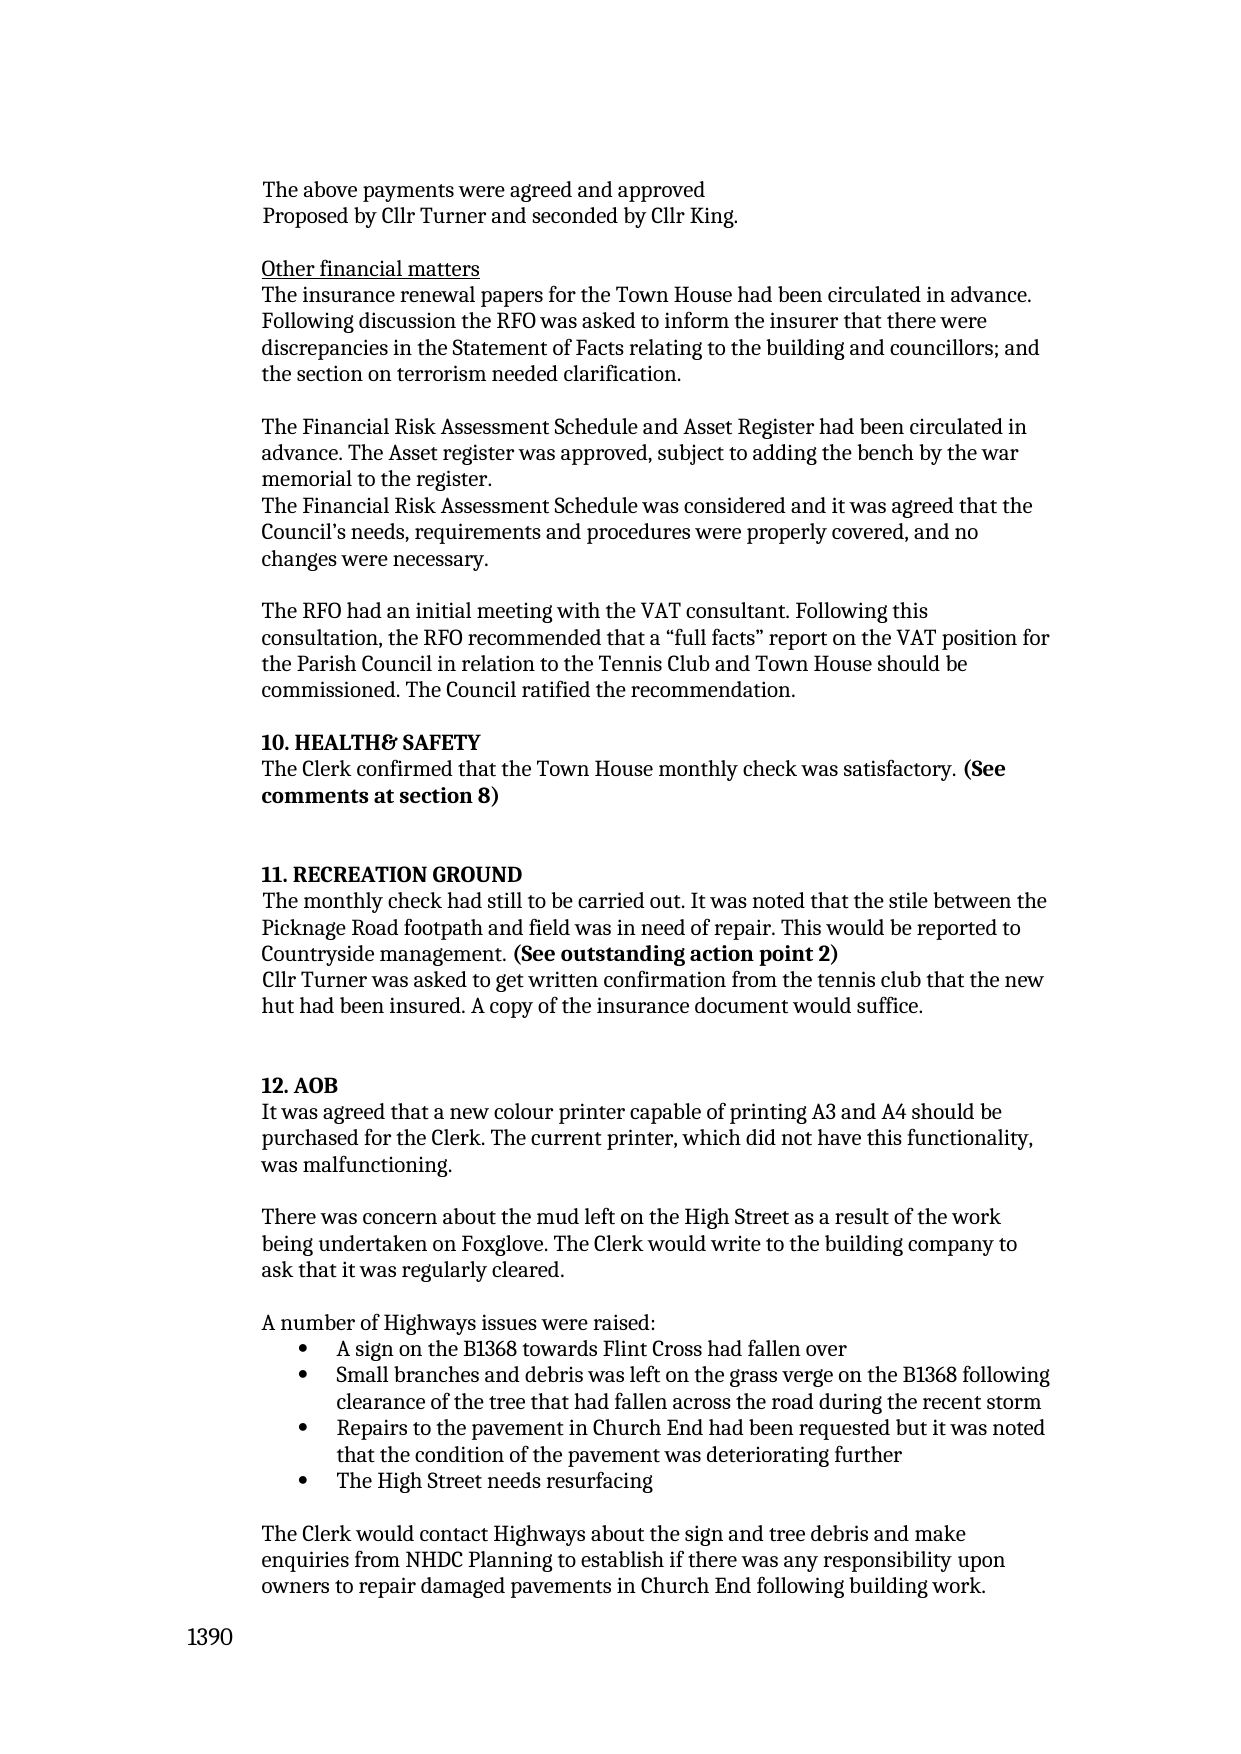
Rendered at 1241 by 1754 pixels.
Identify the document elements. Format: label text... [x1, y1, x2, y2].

text It was agreed that a new colour printer capable of printing A3 and A4 should be purchased for the Clerk. The current printer, which did not have this functionality, was malfunctioning. [261, 1099, 1053, 1178]
text Proposed by Cllr Turner and seconded by Cllr King. [262, 203, 1053, 229]
text Cllr Turner was asked to get written confirmation from the tennis club that the new hut had been insured. A copy of the insurance document would suffice. [261, 967, 1053, 1020]
text 10. HEALTH& SAFETY [261, 730, 1053, 756]
text 12. AOB [261, 1072, 1053, 1099]
text The Financial Risk Assessment Schedule and Asset Register had been circulated in advance. The Asset register was approved, subject to adding the bench by the war memorial to the register. [261, 413, 1053, 493]
list The High Street needs resurfacing [299, 1468, 1053, 1494]
text The Clerk confirmed that the Town House monthly check was satisfactory. (See comments at section 8) [261, 756, 1053, 809]
list Repairs to the pavement in Church End had been requested but it was noted that the condition of the pavement was deteriorating further [299, 1415, 1053, 1468]
text The insurance renewal papers for the Town House had been circulated in advance. Following discussion the RFO was asked to inform the insurer that there were discrepancies in the Statement of Facts relating to the building and councillors; and the section on terrorism needed clarification. [261, 282, 1053, 387]
text The Clerk would contact Highways about the sign and tree debris and make enquiries from NHDC Planning to establish if there was any responsibility upon owners to repair damaged pavements in Church End following building work. [261, 1520, 1053, 1599]
text The Financial Risk Assessment Schedule was considered and it was agreed that the Council’s needs, requirements and procedures were properly covered, and no changes were necessary. [261, 493, 1053, 572]
list A sign on the B1368 towards Flint Cross had fallen over [299, 1336, 1053, 1362]
text Other financial matters [261, 255, 1053, 282]
text There was concern about the mud left on the High Street as a result of the work being undertaken on Foxglove. The Clerk would write to the building company to ask that it was regularly cleared. [261, 1204, 1053, 1283]
text The RFO had an initial meeting with the VAT consultant. Following this consultation, the RFO recommended that a “full facts” report on the VAT position for the Parish Council in relation to the Tennis Club and Town House should be commissioned. The Council ratified the recommendation. [261, 598, 1053, 703]
text The above payments were agreed and approved [187, 176, 1053, 203]
text A number of Highways issues were raised: [261, 1309, 1053, 1336]
text 11. RECREATION GROUND [261, 862, 1053, 888]
text The monthly check had still to be carried out. It was noted that the stile between the Picknage Road footpath and field was in need of repair. This would be reported to Countryside management. (See outstanding action point 2) [261, 888, 1053, 967]
list Small branches and debris was left on the grass verge on the B1368 following clearance of the tree that had fallen across the road during the recent storm [299, 1362, 1053, 1415]
